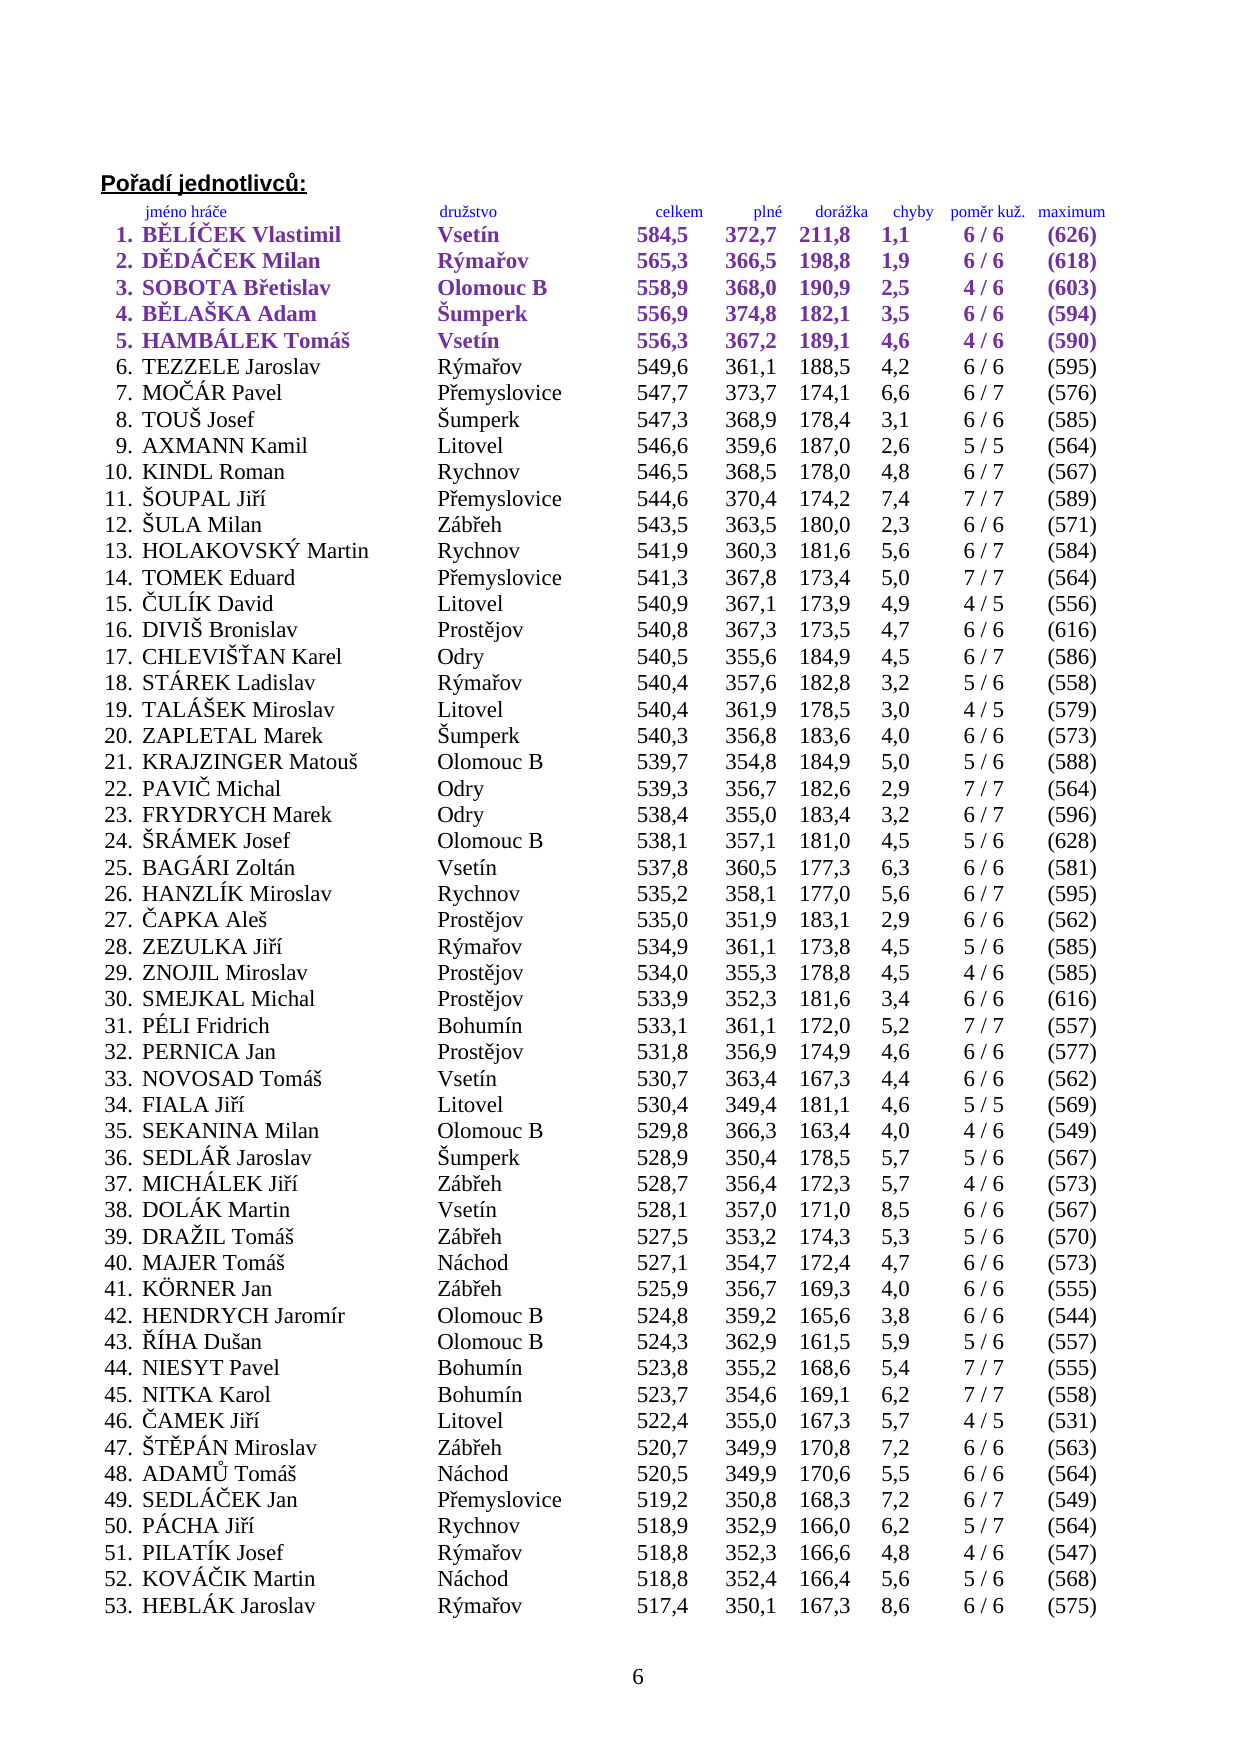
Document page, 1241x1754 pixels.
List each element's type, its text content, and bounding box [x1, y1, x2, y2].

text 51. PILATÍK Josef Rýmařov 518,8 352,3 166,6 4,8 4 / 6 (547) [83, 1539, 1157, 1565]
text 43. ŘÍHA Dušan Olomouc B 524,3 362,9 161,5 5,9 5 / 6 (557) [83, 1328, 1157, 1354]
text 23. FRYDRYCH Marek Odry 538,4 355,0 183,4 3,2 6 / 7 (596) [83, 801, 1157, 827]
text 10. KINDL Roman Rychnov 546,5 368,5 178,0 4,8 6 / 7 (567) [83, 458, 1157, 485]
text 21. KRAJZINGER Matouš Olomouc B 539,7 354,8 184,9 5,0 5 / 6 (588) [83, 748, 1157, 775]
text 36. SEDLÁŘ Jaroslav Šumperk 528,9 350,4 178,5 5,7 5 / 6 (567) [83, 1144, 1157, 1170]
text 14. TOMEK Eduard Přemyslovice 541,3 367,8 173,4 5,0 7 / 7 (564) [83, 564, 1157, 590]
text 20. ZAPLETAL Marek Šumperk 540,3 356,8 183,6 4,0 6 / 6 (573) [83, 722, 1157, 748]
text 8. TOUŠ Josef Šumperk 547,3 368,9 178,4 3,1 6 / 6 (585) [83, 406, 1157, 432]
text 37. MICHÁLEK Jiří Zábřeh 528,7 356,4 172,3 5,7 4 / 6 (573) [83, 1170, 1157, 1196]
text 16. DIVIŠ Bronislav Prostějov 540,8 367,3 173,5 4,7 6 / 6 (616) [83, 617, 1157, 643]
text 4. BĚLAŠKA Adam Šumperk 556,9 374,8 182,1 3,5 6 / 6 (594) [83, 300, 1157, 327]
text 34. FIALA Jiří Litovel 530,4 349,4 181,1 4,6 5 / 5 (569) [83, 1091, 1157, 1117]
text 11. ŠOUPAL Jiří Přemyslovice 544,6 370,4 174,2 7,4 7 / 7 (589) [83, 485, 1157, 511]
text 49. SEDLÁČEK Jan Přemyslovice 519,2 350,8 168,3 7,2 6 / 7 (549) [83, 1486, 1157, 1513]
subtitle Pořadí jednotlivců: [100, 169, 1163, 196]
text 52. KOVÁČIK Martin Náchod 518,8 352,4 166,4 5,6 5 / 6 (568) [83, 1565, 1157, 1592]
text 42. HENDRYCH Jaromír Olomouc B 524,8 359,2 165,6 3,8 6 / 6 (544) [83, 1302, 1157, 1328]
text 28. ZEZULKA Jiří Rýmařov 534,9 361,1 173,8 4,5 5 / 6 (585) [83, 933, 1157, 959]
text 3. SOBOTA Břetislav Olomouc B 558,9 368,0 190,9 2,5 4 / 6 (603) [83, 274, 1157, 300]
text jméno hráče družstvo celkem plné dorážka chyby poměr kuž. maximum [83, 202, 1157, 221]
text 29. ZNOJIL Miroslav Prostějov 534,0 355,3 178,8 4,5 4 / 6 (585) [83, 959, 1157, 986]
text 53. HEBLÁK Jaroslav Rýmařov 517,4 350,1 167,3 8,6 6 / 6 (575) [83, 1592, 1157, 1618]
text 26. HANZLÍK Miroslav Rychnov 535,2 358,1 177,0 5,6 6 / 7 (595) [83, 880, 1157, 906]
text 46. ČAMEK Jiří Litovel 522,4 355,0 167,3 5,7 4 / 5 (531) [83, 1407, 1157, 1433]
text 17. CHLEVIŠŤAN Karel Odry 540,5 355,6 184,9 4,5 6 / 7 (586) [83, 643, 1157, 669]
text 25. BAGÁRI Zoltán Vsetín 537,8 360,5 177,3 6,3 6 / 6 (581) [83, 854, 1157, 880]
text 30. SMEJKAL Michal Prostějov 533,9 352,3 181,6 3,4 6 / 6 (616) [83, 986, 1157, 1012]
text 19. TALÁŠEK Miroslav Litovel 540,4 361,9 178,5 3,0 4 / 5 (579) [83, 696, 1157, 722]
text 39. DRAŽIL Tomáš Zábřeh 527,5 353,2 174,3 5,3 5 / 6 (570) [83, 1223, 1157, 1249]
text 50. PÁCHA Jiří Rychnov 518,9 352,9 166,0 6,2 5 / 7 (564) [83, 1513, 1157, 1539]
text 31. PÉLI Fridrich Bohumín 533,1 361,1 172,0 5,2 7 / 7 (557) [83, 1012, 1157, 1038]
text 47. ŠTĚPÁN Miroslav Zábřeh 520,7 349,9 170,8 7,2 6 / 6 (563) [83, 1433, 1157, 1460]
text 15. ČULÍK David Litovel 540,9 367,1 173,9 4,9 4 / 5 (556) [83, 590, 1157, 617]
text 33. NOVOSAD Tomáš Vsetín 530,7 363,4 167,3 4,4 6 / 6 (562) [83, 1064, 1157, 1091]
text 41. KÖRNER Jan Zábřeh 525,9 356,7 169,3 4,0 6 / 6 (555) [83, 1275, 1157, 1302]
text 40. MAJER Tomáš Náchod 527,1 354,7 172,4 4,7 6 / 6 (573) [83, 1249, 1157, 1275]
text 2. DĚDÁČEK Milan Rýmařov 565,3 366,5 198,8 1,9 6 / 6 (618) [83, 248, 1157, 274]
text 6. TEZZELE Jaroslav Rýmařov 549,6 361,1 188,5 4,2 6 / 6 (595) [83, 353, 1157, 379]
text 18. STÁREK Ladislav Rýmařov 540,4 357,6 182,8 3,2 5 / 6 (558) [83, 669, 1157, 696]
text 12. ŠULA Milan Zábřeh 543,5 363,5 180,0 2,3 6 / 6 (571) [83, 511, 1157, 537]
text 45. NITKA Karol Bohumín 523,7 354,6 169,1 6,2 7 / 7 (558) [83, 1381, 1157, 1407]
text 1. BĚLÍČEK Vlastimil Vsetín 584,5 372,7 211,8 1,1 6 / 6 (626) [83, 221, 1157, 248]
text 13. HOLAKOVSKÝ Martin Rychnov 541,9 360,3 181,6 5,6 6 / 7 (584) [83, 537, 1157, 564]
text 27. ČAPKA Aleš Prostějov 535,0 351,9 183,1 2,9 6 / 6 (562) [83, 906, 1157, 933]
text 9. AXMANN Kamil Litovel 546,6 359,6 187,0 2,6 5 / 5 (564) [83, 432, 1157, 458]
text 44. NIESYT Pavel Bohumín 523,8 355,2 168,6 5,4 7 / 7 (555) [83, 1354, 1157, 1381]
text 7. MOČÁR Pavel Přemyslovice 547,7 373,7 174,1 6,6 6 / 7 (576) [83, 379, 1157, 406]
text 38. DOLÁK Martin Vsetín 528,1 357,0 171,0 8,5 6 / 6 (567) [83, 1196, 1157, 1223]
text 5. HAMBÁLEK Tomáš Vsetín 556,3 367,2 189,1 4,6 4 / 6 (590) [83, 327, 1157, 353]
text 22. PAVIČ Michal Odry 539,3 356,7 182,6 2,9 7 / 7 (564) [83, 775, 1157, 801]
text 35. SEKANINA Milan Olomouc B 529,8 366,3 163,4 4,0 4 / 6 (549) [83, 1117, 1157, 1144]
text 24. ŠRÁMEK Josef Olomouc B 538,1 357,1 181,0 4,5 5 / 6 (628) [83, 827, 1157, 854]
text 32. PERNICA Jan Prostějov 531,8 356,9 174,9 4,6 6 / 6 (577) [83, 1038, 1157, 1064]
text 48. ADAMŮ Tomáš Náchod 520,5 349,9 170,6 5,5 6 / 6 (564) [83, 1460, 1157, 1486]
